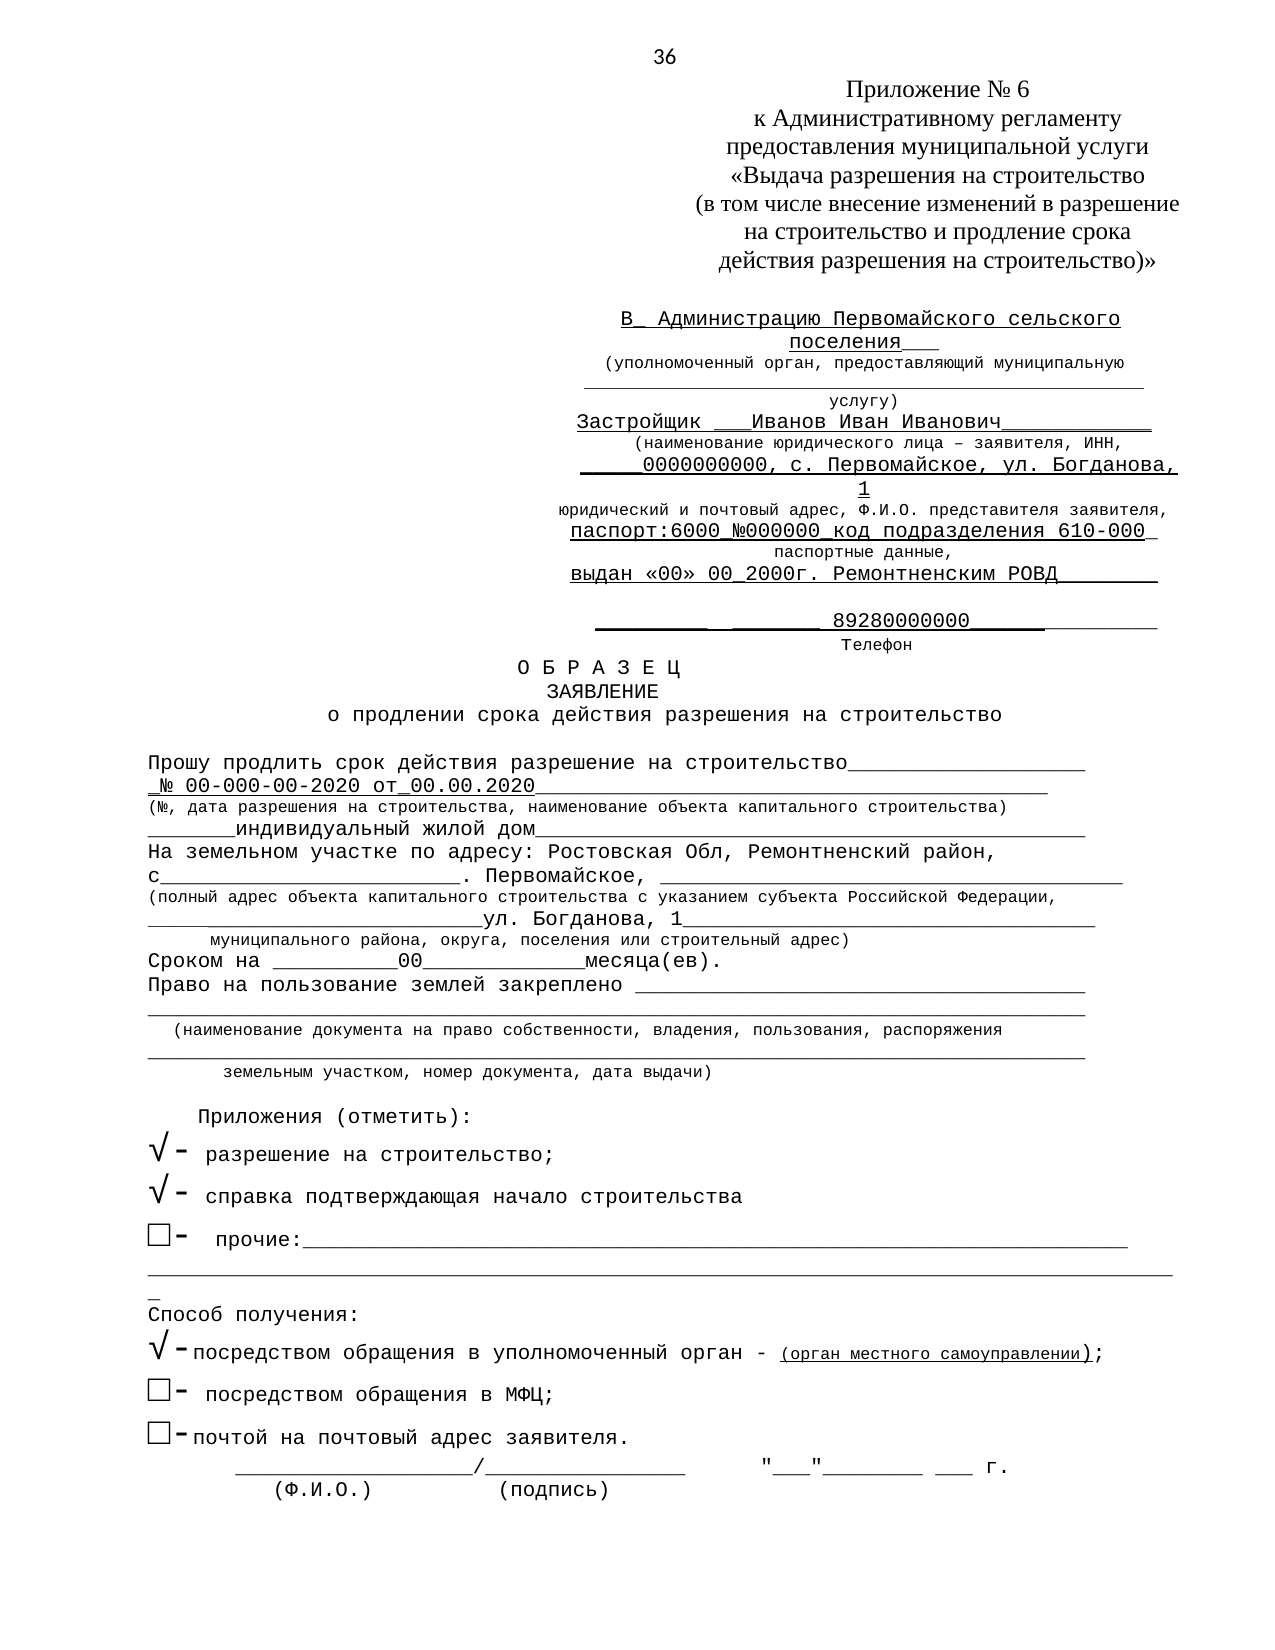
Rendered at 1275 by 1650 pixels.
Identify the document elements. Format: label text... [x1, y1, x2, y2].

text √- справка подтверждающая начало строительства [148, 1172, 1181, 1215]
text о продлении срока действия разрешения на строительство [148, 704, 1181, 728]
text _________ _______ 89280000000_______________ телефон [591, 610, 1161, 657]
text (наименование юридического лица – заявителя, ИНН, [546, 435, 1181, 454]
text ___________________________________________________________________________________ [148, 1257, 1181, 1304]
text (Ф.И.О.) (подпись) [148, 1479, 1181, 1503]
text «Выдача разрешения на строительство [694, 160, 1181, 189]
text Право на пользование землей закреплено ____________________________________ [148, 974, 1181, 997]
text паспортные данные, [546, 544, 1181, 562]
text выдан «00» 00_2000г. Ремонтненским РОВД________ [517, 562, 1181, 586]
text ЗАЯВЛЕНИЕ [546, 681, 1181, 704]
text (№, дата разрешения на строительства, наименование объекта капитального строительства) [148, 799, 1181, 818]
text _№ 00-000-00-2020 от_00.00.2020_________________________________________ [148, 775, 1088, 799]
text О Б Р А З Е Ц [443, 657, 1181, 681]
text √- разрешение на строительство; [148, 1130, 1181, 1172]
text Застройщик ___Иванов Иван Иванович____________ [546, 411, 1181, 435]
text с________________________. Первомайское, _____________________________________ [148, 865, 1181, 889]
text (в том числе внесение изменений в разрешение [694, 189, 1181, 216]
text (полный адрес объекта капитального строительства с указанием субъекта Российской Федерации, [148, 889, 1181, 908]
text к Административному регламенту [694, 103, 1181, 131]
text паспорт:6000_№000000_код подразделения 610-000_ [546, 520, 1181, 544]
text ___________________________________________________________________________ [148, 997, 1181, 1021]
text Приложение № 6 [694, 74, 1181, 103]
text (наименование документа на право собственности, владения, пользования, распоряжения [148, 1021, 1181, 1040]
text √-посредством обращения в уполномоченный орган - (орган местного самоуправлении); [148, 1328, 1181, 1371]
text _____0000000000, с. Первомайское, ул. Богданова, 1 [546, 454, 1181, 501]
text (уполномоченный орган, предоставляющий муниципальную [546, 355, 1181, 374]
text земельным участком, номер документа, дата выдачи) [148, 1063, 1181, 1082]
text На земельном участке по адресу: Ростовская Обл, Ремонтненский район, [148, 841, 1181, 865]
text ___________________/________________ "___"________ ___ г. [148, 1456, 1181, 1479]
text ___________________________________________________________________________ [148, 1040, 1181, 1063]
text ________________________________________________________ услугу) [546, 374, 1181, 411]
text ____________________________ул. Богданова, 1_________________________________ [148, 908, 1181, 931]
text _______индивидуальный жилой дом____________________________________________ [148, 818, 1181, 841]
text действия разрешения на строительство)» [694, 245, 1181, 274]
text Прошу продлить срок действия разрешение на строительство___________________ [148, 752, 1088, 775]
text Сроком на __________00_____________месяца(ев). [148, 950, 1181, 974]
text □-почтой на почтовый адрес заявителя. [148, 1413, 1181, 1456]
text □- прочие:__________________________________________________________________ [148, 1215, 1181, 1257]
text Способ получения: [148, 1304, 1181, 1328]
text муниципального района, округа, поселения или строительный адрес) [148, 931, 1181, 950]
text на строительство и продление срока [694, 216, 1181, 245]
text предоставления муниципальной услуги [694, 131, 1181, 160]
text В_ Администрацию Первомайского сельского поселения___ [546, 307, 1181, 355]
text юридический и почтовый адрес, Ф.И.О. представителя заявителя, [546, 501, 1181, 520]
text Приложения (отметить): [148, 1106, 1181, 1130]
text □- посредством обращения в МФЦ; [148, 1371, 1181, 1413]
